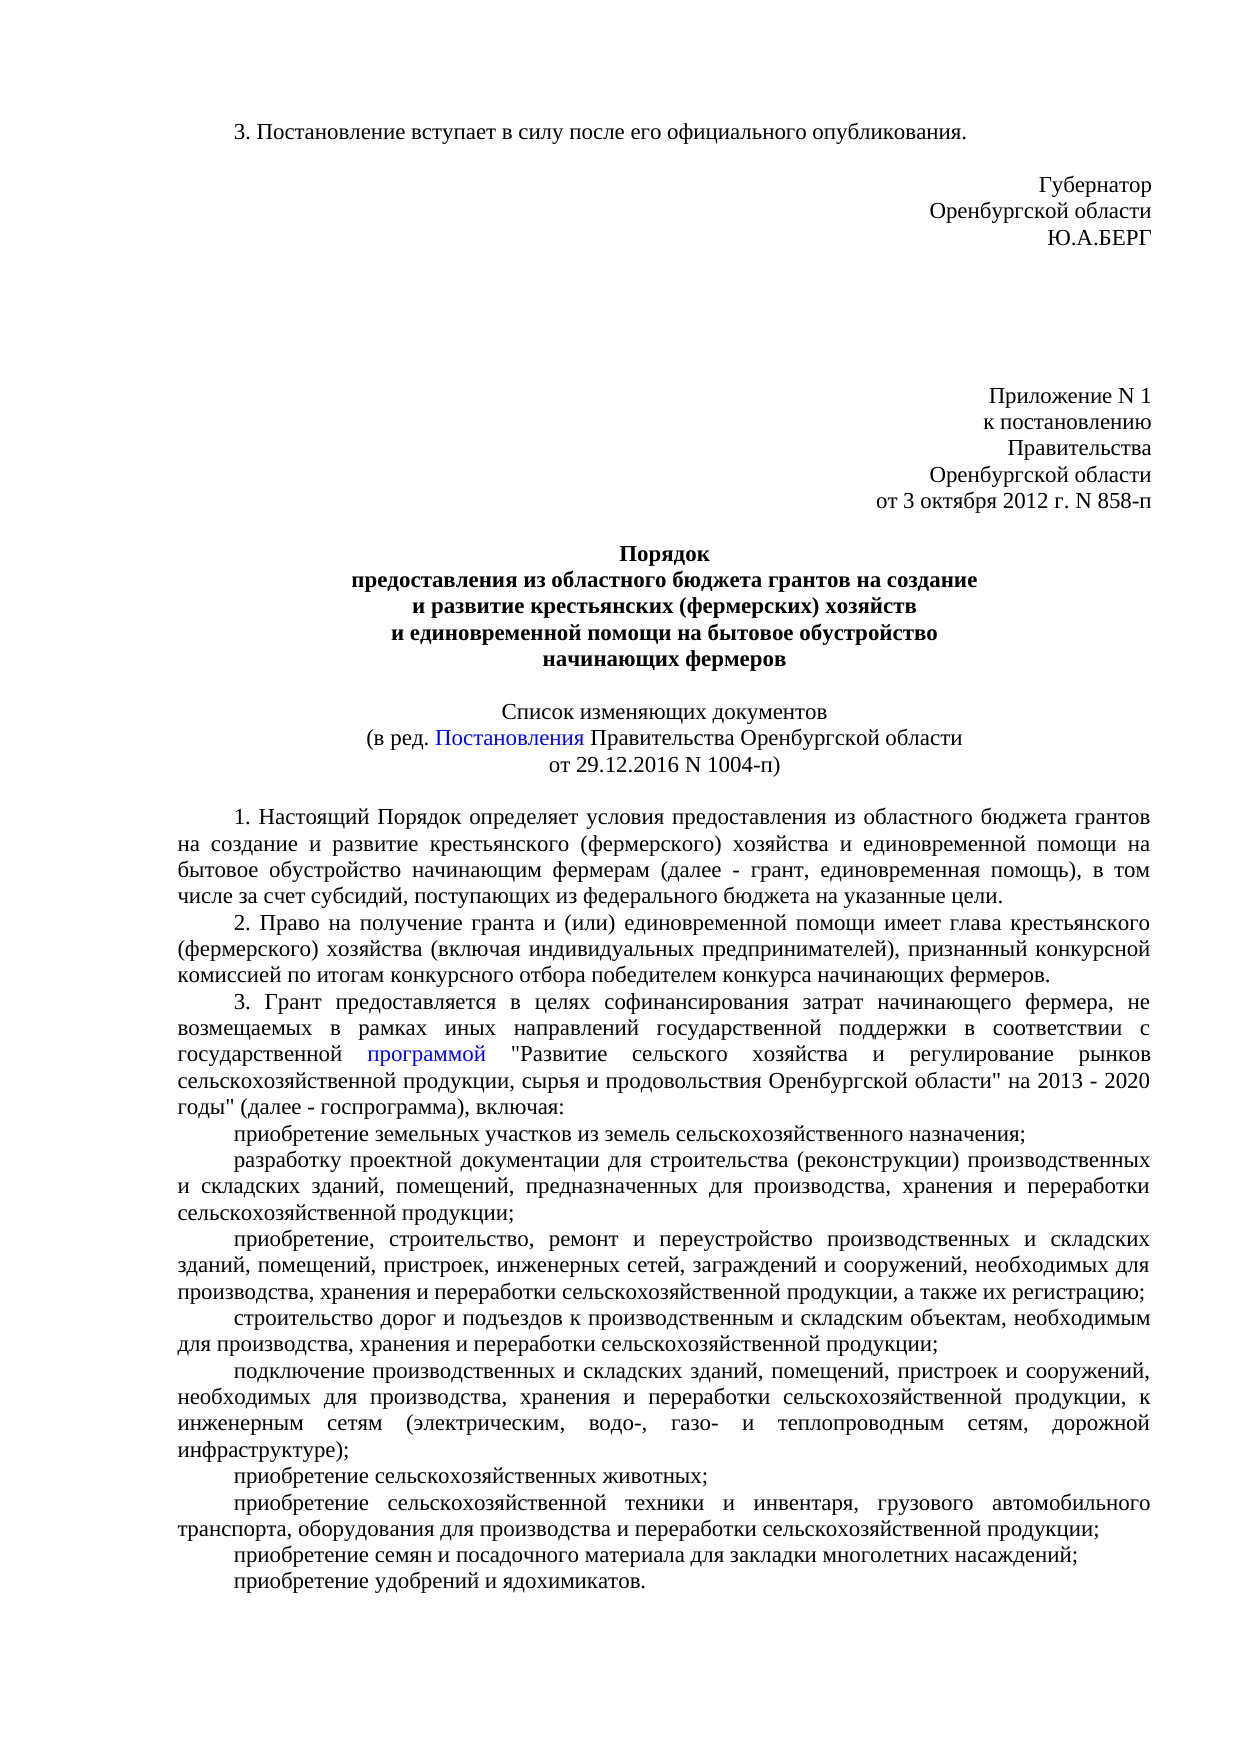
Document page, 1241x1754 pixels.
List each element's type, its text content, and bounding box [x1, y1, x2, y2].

title и единовременной помощи на бытовое обустройство [177, 619, 1152, 645]
text Правительства [177, 434, 1152, 461]
text Оренбургской области [177, 197, 1152, 223]
title начинающих фермеров [177, 645, 1152, 672]
text от 3 октября 2012 г. N 858-п [177, 487, 1152, 513]
text 3. Грант предоставляется в целях софинансирования затрат начинающего фермера, не возмещаемых в рамках иных направлений государственной поддержки в соответствии с государственной программой "Развитие сельского хозяйства и регулирование рынков сельскохозяйственной продукции, сырья и продовольствия Оренбургской области" на 2013 - 2020 годы" (далее - госпрограмма), включая: [177, 988, 1152, 1119]
text 3. Постановление вступает в силу после его официального опубликования. [177, 118, 1152, 144]
text от 29.12.2016 N 1004-п) [177, 751, 1152, 777]
text 1. Настоящий Порядок определяет условия предоставления из областного бюджета грантов на создание и развитие крестьянского (фермерского) хозяйства и единовременной помощи на бытовое обустройство начинающим фермерам (далее - грант, единовременная помощь), в том числе за счет субсидий, поступающих из федерального бюджета на указанные цели. [177, 803, 1152, 909]
text приобретение сельскохозяйственных животных; [177, 1462, 1152, 1488]
text строительство дорог и подъездов к производственным и складским объектам, необходимым для производства, хранения и переработки сельскохозяйственной продукции; [177, 1304, 1152, 1357]
text приобретение удобрений и ядохимикатов. [177, 1568, 1152, 1594]
text приобретение семян и посадочного материала для закладки многолетних насаждений; [177, 1541, 1152, 1568]
title Порядок [177, 540, 1152, 566]
title и развитие крестьянских (фермерских) хозяйств [177, 592, 1152, 619]
title предоставления из областного бюджета грантов на создание [177, 566, 1152, 592]
text к постановлению [177, 408, 1152, 434]
text подключение производственных и складских зданий, помещений, пристроек и сооружений, необходимых для производства, хранения и переработки сельскохозяйственной продукции, к инженерным сетям (электрическим, водо-, газо- и теплопроводным сетям, дорожной инфраструктуре); [177, 1357, 1152, 1462]
text Ю.А.БЕРГ [177, 223, 1152, 250]
text разработку проектной документации для строительства (реконструкции) производственных и складских зданий, помещений, предназначенных для производства, хранения и переработки сельскохозяйственной продукции; [177, 1146, 1152, 1225]
text приобретение сельскохозяйственной техники и инвентаря, грузового автомобильного транспорта, оборудования для производства и переработки сельскохозяйственной продукции; [177, 1488, 1152, 1541]
text приобретение, строительство, ремонт и переустройство производственных и складских зданий, помещений, пристроек, инженерных сетей, заграждений и сооружений, необходимых для производства, хранения и переработки сельскохозяйственной продукции, а также их регистрацию; [177, 1225, 1152, 1304]
text приобретение земельных участков из земель сельскохозяйственного назначения; [177, 1119, 1152, 1146]
text Приложение N 1 [177, 382, 1152, 408]
text 2. Право на получение гранта и (или) единовременной помощи имеет глава крестьянского (фермерского) хозяйства (включая индивидуальных предпринимателей), признанный конкурсной комиссией по итогам конкурсного отбора победителем конкурса начинающих фермеров. [177, 909, 1152, 988]
text Оренбургской области [177, 461, 1152, 487]
text (в ред. Постановления Правительства Оренбургской области [177, 724, 1152, 751]
text Губернатор [177, 171, 1152, 197]
text Список изменяющих документов [177, 698, 1152, 724]
